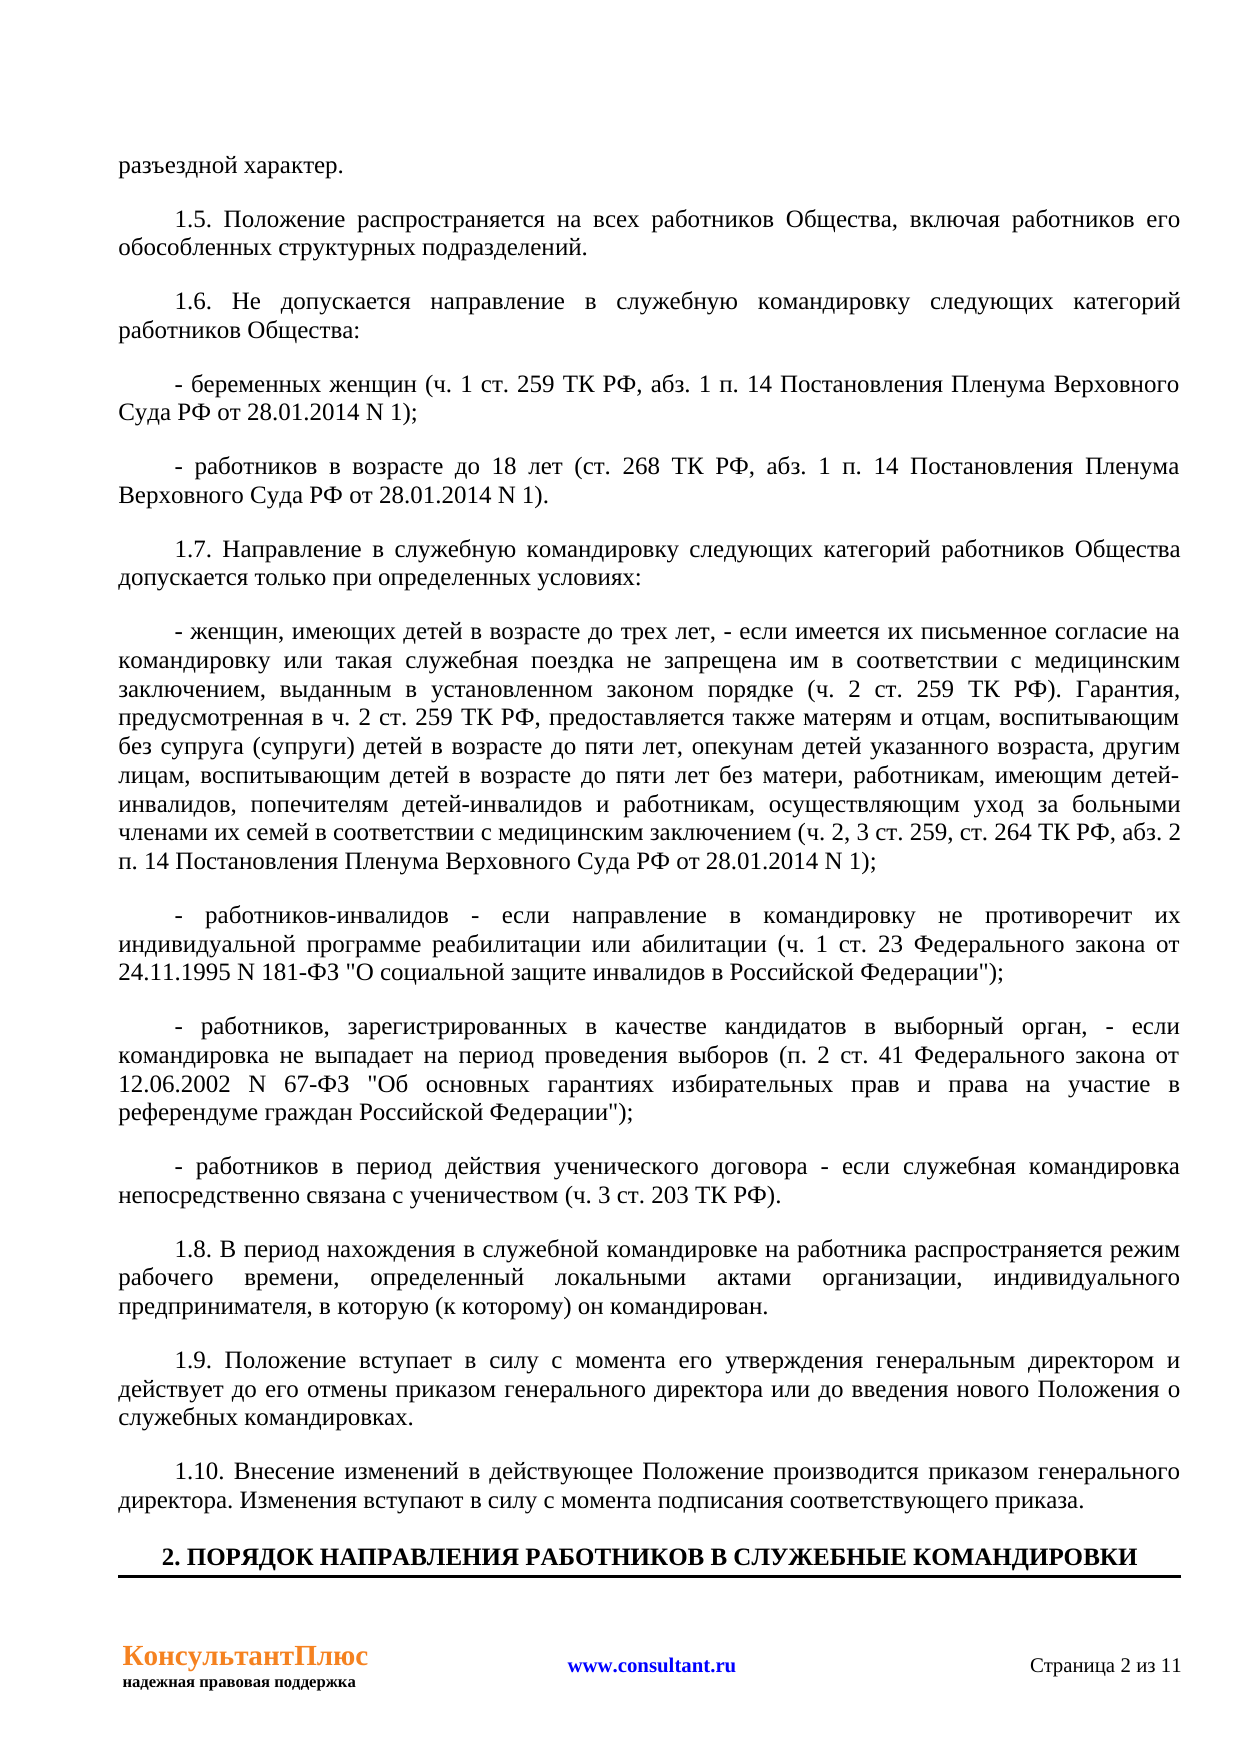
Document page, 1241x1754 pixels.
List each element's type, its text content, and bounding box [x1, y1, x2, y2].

text - женщин, имеющих детей в возрасте до трех лет, - если имеется их письменное согласие на командировку или такая служебная поездка не запрещена им в соответствии с медицинским заключением, выданным в установленном законом порядке (ч. 2 ст. 259 ТК РФ). Гарантия, предусмотренная в ч. 2 ст. 259 ТК РФ, предоставляется также матерям и отцам, воспитывающим без супруга (супруги) детей в возрасте до пяти лет, опекунам детей указанного возраста, другим лицам, воспитывающим детей в возрасте до пяти лет без матери, работникам, имеющим детей-инвалидов, попечителям детей-инвалидов и работникам, осуществляющим уход за больными членами их семей в соответствии с медицинским заключением (ч. 2, 3 ст. 259, ст. 264 ТК РФ, абз. 2 п. 14 Постановления Пленума Верховного Суда РФ от 28.01.2014 N 1); [118, 616, 1181, 875]
text 1.7. Направление в служебную командировку следующих категорий работников Общества допускается только при определенных условиях: [118, 534, 1181, 591]
text - работников в период действия ученического договора - если служебная командировка непосредственно связана с ученичеством (ч. 3 ст. 203 ТК РФ). [118, 1151, 1181, 1209]
text 2. ПОРЯДОК НАПРАВЛЕНИЯ РАБОТНИКОВ В СЛУЖЕБНЫЕ КОМАНДИРОВКИ [118, 1542, 1181, 1571]
text 1.6. Не допускается направление в служебную командировку следующих категорий работников Общества: [118, 286, 1181, 344]
text 1.8. В период нахождения в служебной командировке на работника распространяется режим рабочего времени, определенный локальными актами организации, индивидуального предпринимателя, в которую (к которому) он командирован. [118, 1234, 1181, 1320]
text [118, 150, 1181, 179]
text - беременных женщин (ч. 1 ст. 259 ТК РФ, абз. 1 п. 14 Постановления Пленума Верховного Суда РФ от 28.01.2014 N 1); [118, 369, 1181, 426]
text - работников-инвалидов - если направление в командировку не противоречит их индивидуальной программе реабилитации или абилитации (ч. 1 ст. 23 Федерального закона от 24.11.1995 N 181-ФЗ "О социальной защите инвалидов в Российской Федерации"); [118, 900, 1181, 986]
text 1.5. Положение распространяется на всех работников Общества, включая работников его обособленных структурных подразделений. [118, 204, 1181, 261]
text 1.9. Положение вступает в силу с момента его утверждения генеральным директором и действует до его отмены приказом генерального директора или до введения нового Положения о служебных командировках. [118, 1345, 1181, 1431]
text - работников в возрасте до 18 лет (ст. 268 ТК РФ, абз. 1 п. 14 Постановления Пленума Верховного Суда РФ от 28.01.2014 N 1). [118, 451, 1181, 509]
text 1.10. Внесение изменений в действующее Положение производится приказом генерального директора. Изменения вступают в силу с момента подписания соответствующего приказа. [118, 1456, 1181, 1514]
text - работников, зарегистрированных в качестве кандидатов в выборный орган, - если командировка не выпадает на период проведения выборов (п. 2 ст. 41 Федерального закона от 12.06.2002 N 67-ФЗ "Об основных гарантиях избирательных прав и права на участие в референдуме граждан Российской Федерации"); [118, 1011, 1181, 1126]
